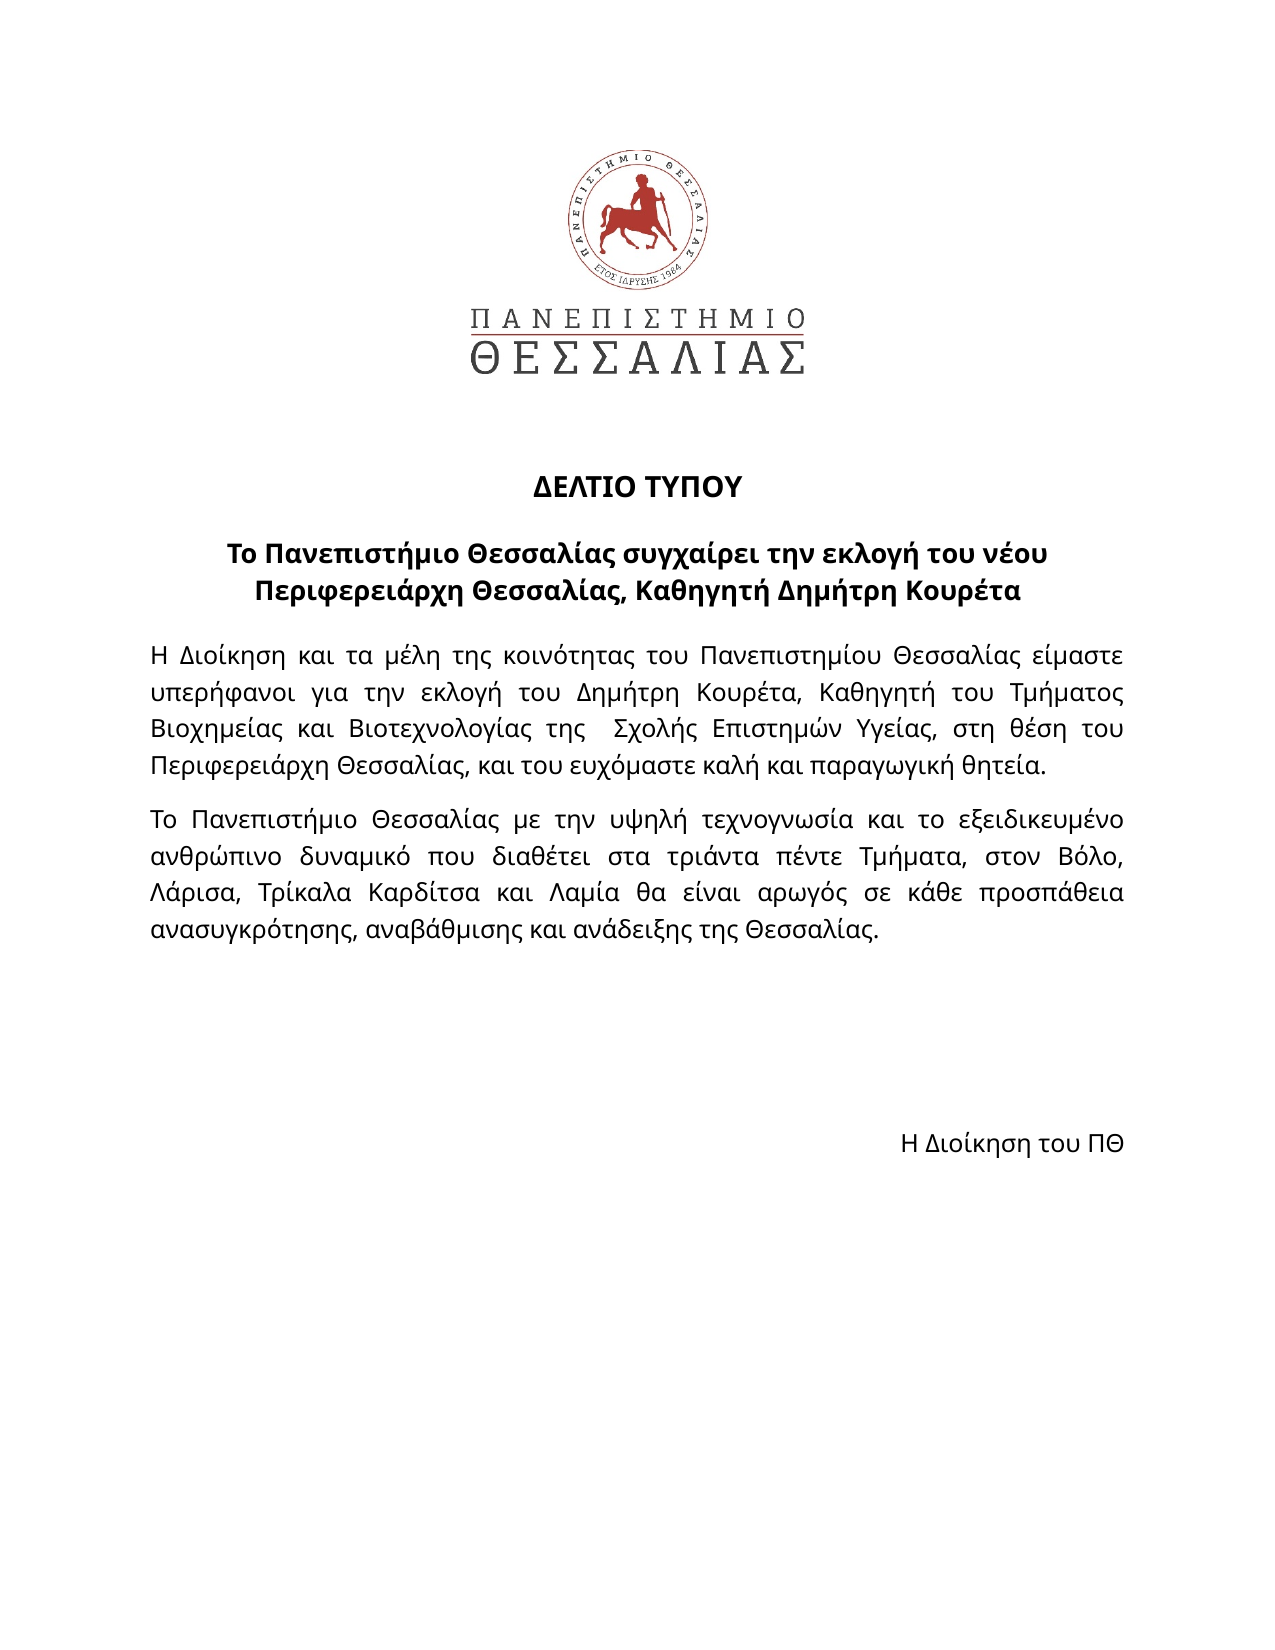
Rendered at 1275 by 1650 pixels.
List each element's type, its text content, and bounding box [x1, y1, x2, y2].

text Η Διοίκηση του ΠΘ [150, 1125, 1125, 1159]
text Το Πανεπιστήμιο Θεσσαλίας συγχαίρει την εκλογή του νέου Περιφερειάρχη Θεσσαλίας, Καθηγητή Δημήτρη Κουρέτα [150, 535, 1125, 608]
picture [471, 150, 804, 374]
text Η Διοίκηση και τα μέλη της κοινότητας του Πανεπιστημίου Θεσσαλίας είμαστε υπερήφανοι για την εκλογή του Δημήτρη Κουρέτα, Καθηγητή του Τμήματος Βιοχημείας και Βιοτεχνολογίας της Σχολής Επιστημών Υγείας, στη θέση του Περιφερειάρχη Θεσσαλίας, και του ευχόμαστε καλή και παραγωγική θητεία. [150, 638, 1125, 782]
text Το Πανεπιστήμιο Θεσσαλίας με την υψηλή τεχνογνωσία και το εξειδικευμένο ανθρώπινο δυναμικό που διαθέτει στα τριάντα πέντε Τμήματα, στον Βόλο, Λάρισα, Τρίκαλα Καρδίτσα και Λαμία θα είναι αρωγός σε κάθε προσπάθεια ανασυγκρότησης, αναβάθμισης και ανάδειξης της Θεσσαλίας. [150, 801, 1125, 946]
text ΔΕΛΤΙΟ ΤΥΠΟΥ [150, 466, 1125, 506]
